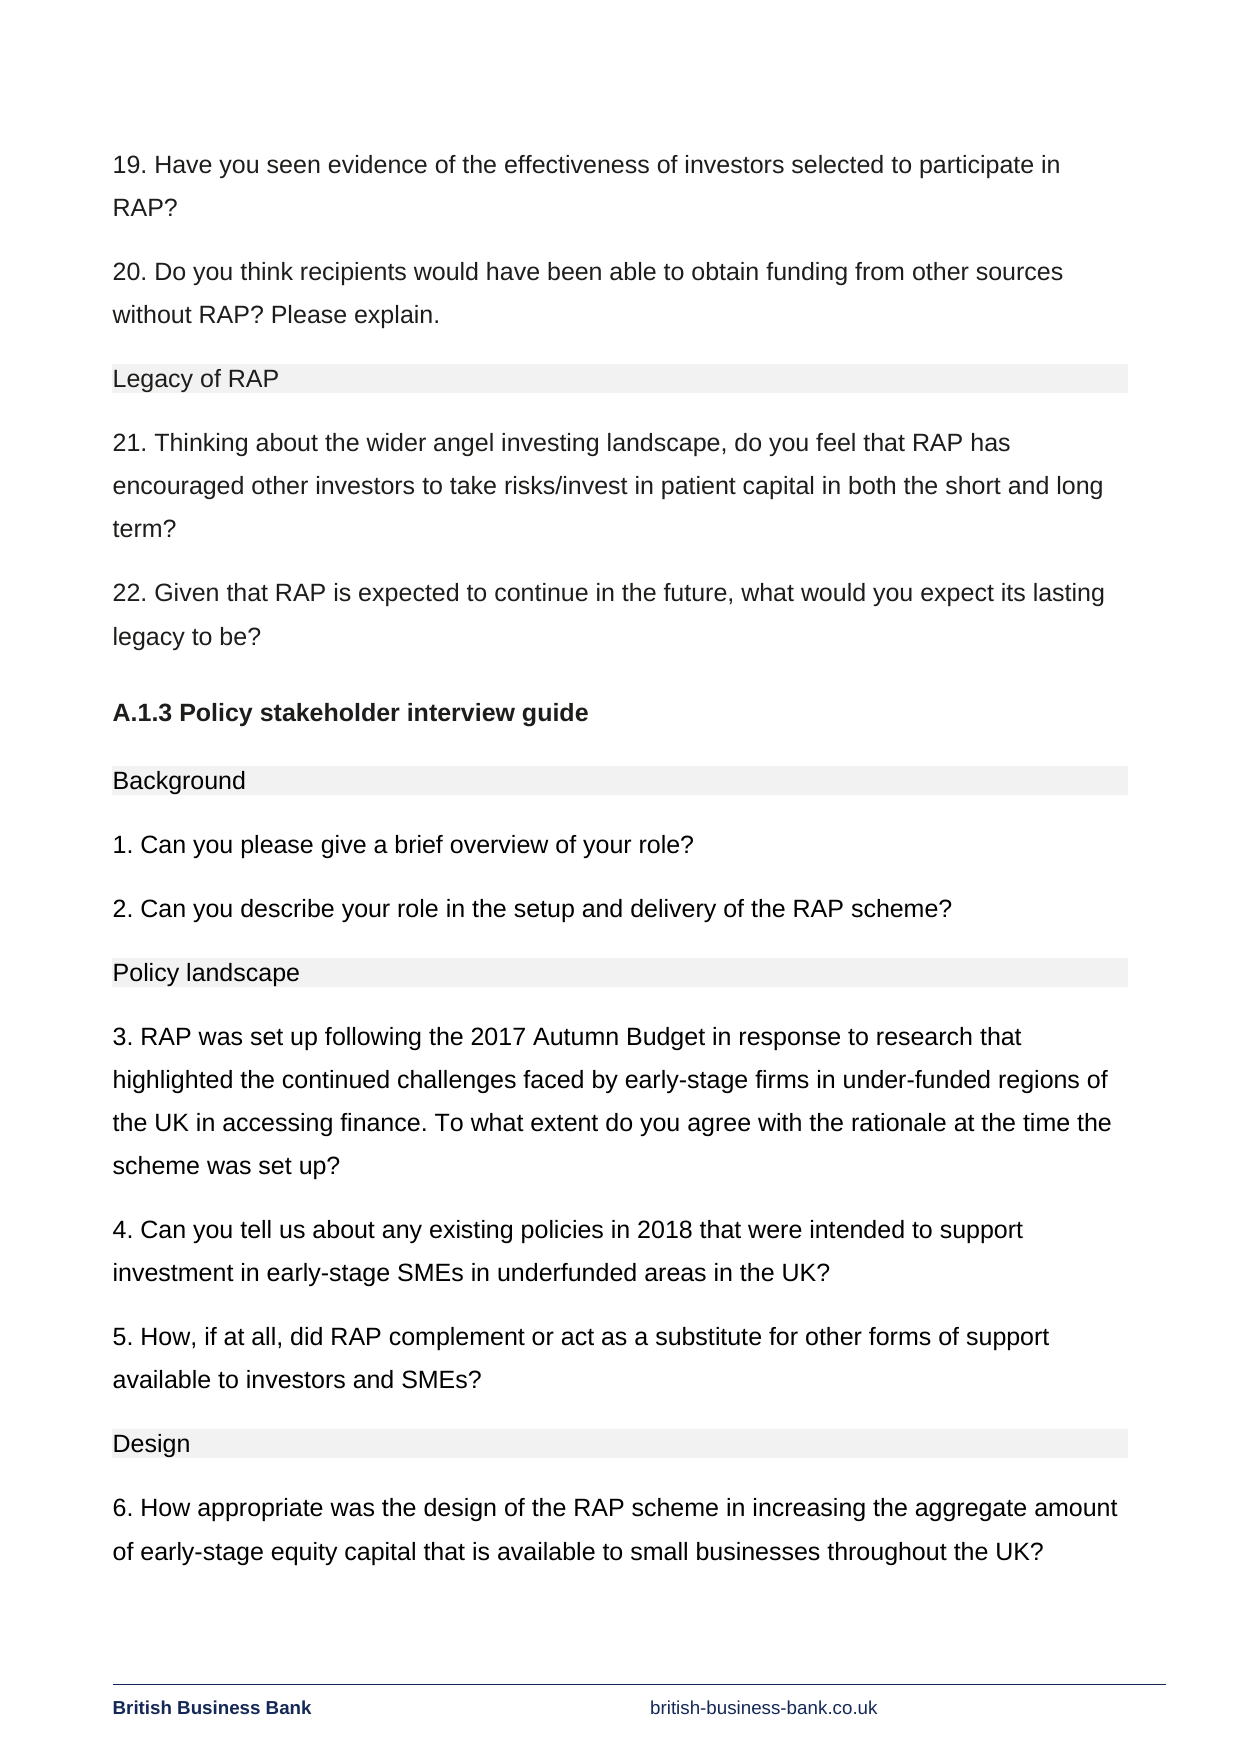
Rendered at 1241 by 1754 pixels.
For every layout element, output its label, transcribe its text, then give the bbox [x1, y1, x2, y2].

text 2. Can you describe your role in the setup and delivery of the RAP scheme? [112, 894, 1128, 923]
text 1. Can you please give a brief overview of your role? [112, 830, 1128, 859]
text 20. Do you think recipients would have been able to obtain funding from other sources without RAP? Please explain. [112, 257, 1128, 329]
text Policy landscape [112, 958, 1128, 987]
text Design [112, 1429, 1128, 1458]
text 19. Have you seen evidence of the effectiveness of investors selected to participate in RAP? [112, 150, 1128, 222]
text 3. RAP was set up following the 2017 Autumn Budget in response to research that highlighted the continued challenges faced by early-stage firms in under-funded regions of the UK in accessing finance. To what extent do you agree with the rationale at the time the scheme was set up? [112, 1022, 1128, 1180]
text 5. How, if at all, did RAP complement or act as a substitute for other forms of support available to investors and SMEs? [112, 1322, 1128, 1394]
text A.1.3 Policy stakeholder interview guide [112, 698, 1128, 727]
text 21. Thinking about the wider angel investing landscape, do you feel that RAP has encouraged other investors to take risks/invest in patient capital in both the short and long term? [112, 428, 1128, 543]
text Background [112, 766, 1128, 795]
text 22. Given that RAP is expected to continue in the future, what would you expect its lasting legacy to be? [112, 578, 1128, 650]
text 6. How appropriate was the design of the RAP scheme in increasing the aggregate amount of early-stage equity capital that is available to small businesses throughout the UK? [112, 1493, 1128, 1565]
text Legacy of RAP [112, 364, 1128, 393]
text 4. Can you tell us about any existing policies in 2018 that were intended to support investment in early-stage SMEs in underfunded areas in the UK? [112, 1215, 1128, 1287]
